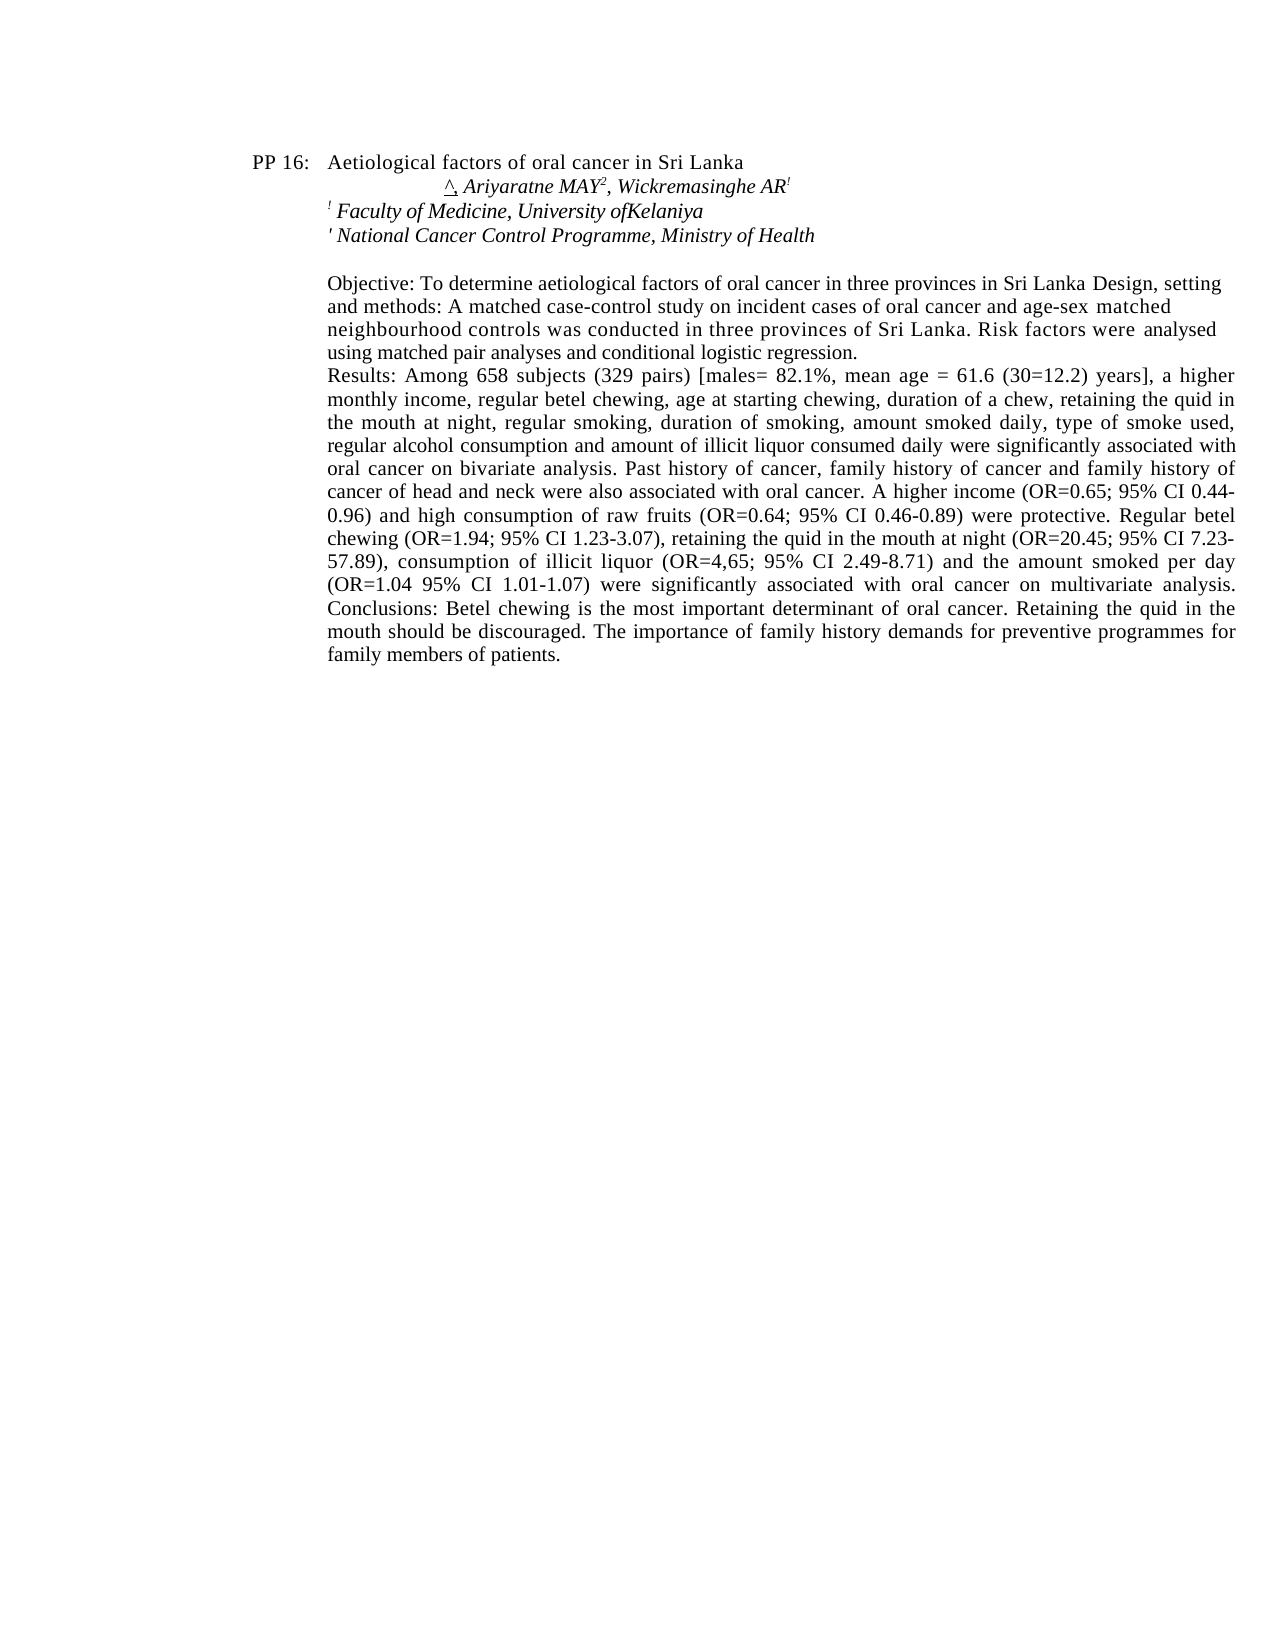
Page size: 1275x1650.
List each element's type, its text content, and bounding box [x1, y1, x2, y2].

text ' National Cancer Control Programme, Ministry of Health [327, 223, 1237, 247]
text Results: Among 658 subjects (329 pairs) [males= 82.1%, mean age = 61.6 (30=12.2) years], a higher monthly income, regular betel chewing, age at starting chewing, duration of a chew, retaining the quid in the mouth at night, regular smoking, duration of smoking, amount smoked daily, type of smoke used, regular alcohol consumption and amount of illicit liquor consumed daily were significantly associated with oral cancer on bivariate analysis. Past history of cancer, family history of cancer and family history of cancer of head and neck were also associated with oral cancer. A higher income (OR=0.65; 95% CI 0.44-0.96) and high consumption of raw fruits (OR=0.64; 95% CI 0.46-0.89) were protective. Regular betel chewing (OR=1.94; 95% CI 1.23-3.07), retaining the quid in the mouth at night (OR=20.45; 95% CI 7.23-57.89), consumption of illicit liquor (OR=4,65; 95% CI 2.49-8.71) and the amount smoked per day (OR=1.04 95% CI 1.01-1.07) were significantly associated with oral cancer on multivariate analysis. Conclusions: Betel chewing is the most important determinant of oral cancer. Retaining the quid in the mouth should be discouraged. The importance of family history demands for preventive programmes for family members of patients. [327, 364, 1237, 666]
text Objective: To determine aetiological factors of oral cancer in three provinces in Sri Lanka Design, setting and methods: A matched case-control study on incident cases of oral cancer and age-sex matched neighbourhood controls was conducted in three provinces of Sri Lanka. Risk factors were analysed using matched pair analyses and conditional logistic regression. [327, 271, 1237, 364]
text PP 16: Aetiological factors of oral cancer in Sri Lanka [252, 150, 1237, 174]
text ! Faculty of Medicine, University ofKelaniya [327, 198, 1237, 223]
text ^, Ariyaratne MAY2, Wickremasinghe AR! [444, 174, 1237, 198]
